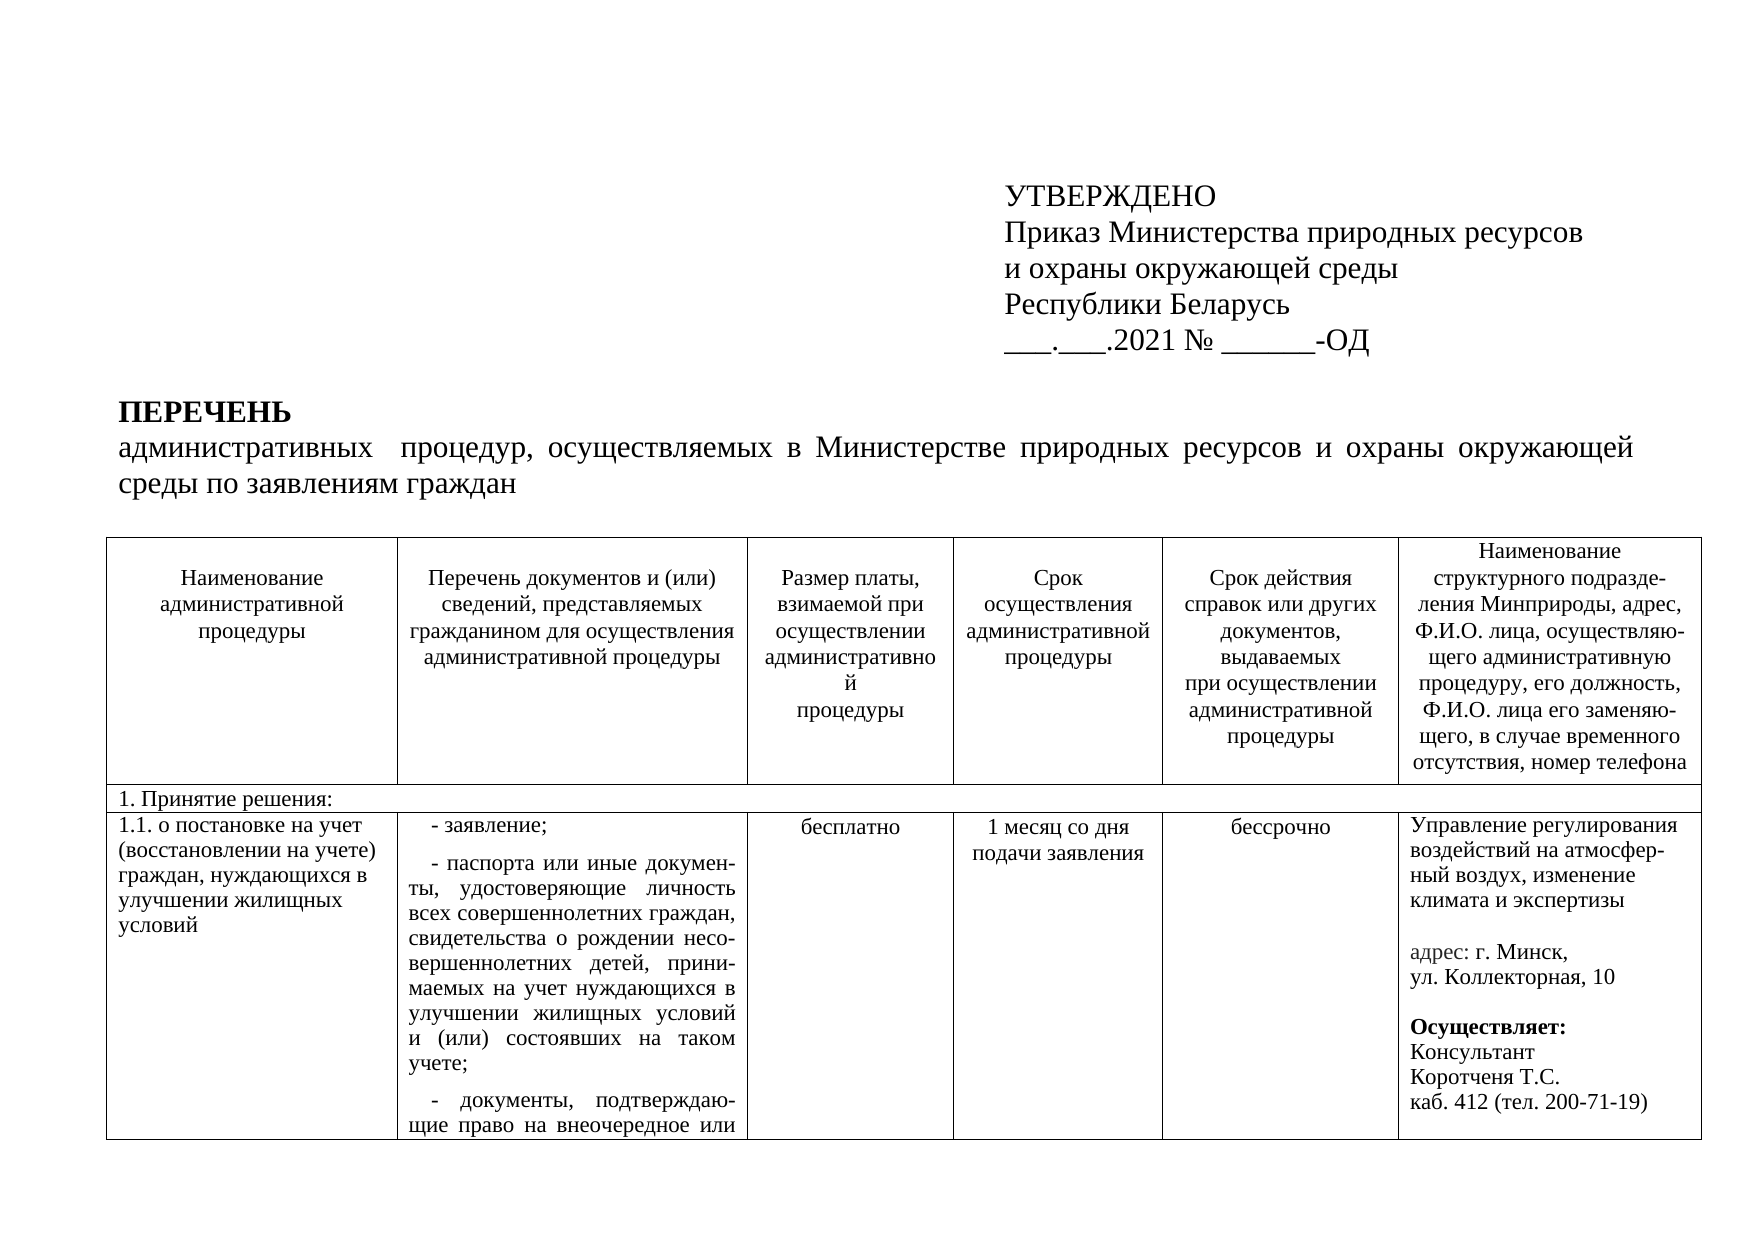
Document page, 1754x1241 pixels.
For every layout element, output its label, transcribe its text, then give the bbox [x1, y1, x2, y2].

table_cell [1399, 813, 1701, 1139]
table_header Наименование структурного подразде-ления Минприроды, адрес, Ф.И.О. лица, осуществляю-щего административную процедуру, его должность, Ф.И.О. лица его заменяю-щего, в случае временного отсутствия, номер телефона [1399, 538, 1701, 784]
table_header Размер платы, взимаемой при осуществлении административной процедуры [748, 538, 953, 784]
text УТВЕРЖДЕНО [1004, 177, 1636, 213]
table_cell 1. Принятие решения: [107, 785, 1701, 812]
text ___.___.2021 № ______-ОД [1004, 321, 1636, 357]
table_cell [954, 813, 1162, 1139]
title ПЕРЕЧЕНЬ [118, 393, 1636, 429]
table_cell бессрочно [1163, 813, 1398, 1139]
table_header Наименование административной процедуры [107, 538, 397, 784]
text и охраны окружающей среды [1004, 249, 1636, 285]
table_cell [398, 813, 747, 1139]
table_header Срок действия справок или других документов, выдаваемых при осуществлении административной процедуры [1163, 538, 1398, 784]
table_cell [107, 813, 397, 1139]
title административных процедур, осуществляемых в Министерстве природных ресурсов и охраны окружающей среды по заявлениям граждан [118, 429, 1636, 501]
table_header Перечень документов и (или) сведений, представляемых гражданином для осуществления административной процедуры [398, 538, 747, 784]
table_cell бесплатно [748, 813, 953, 1139]
text Приказ Министерства природных ресурсов [1004, 213, 1636, 249]
table_header Срок осуществления административной процедуры [954, 538, 1162, 784]
text Республики Беларусь [1004, 285, 1636, 321]
